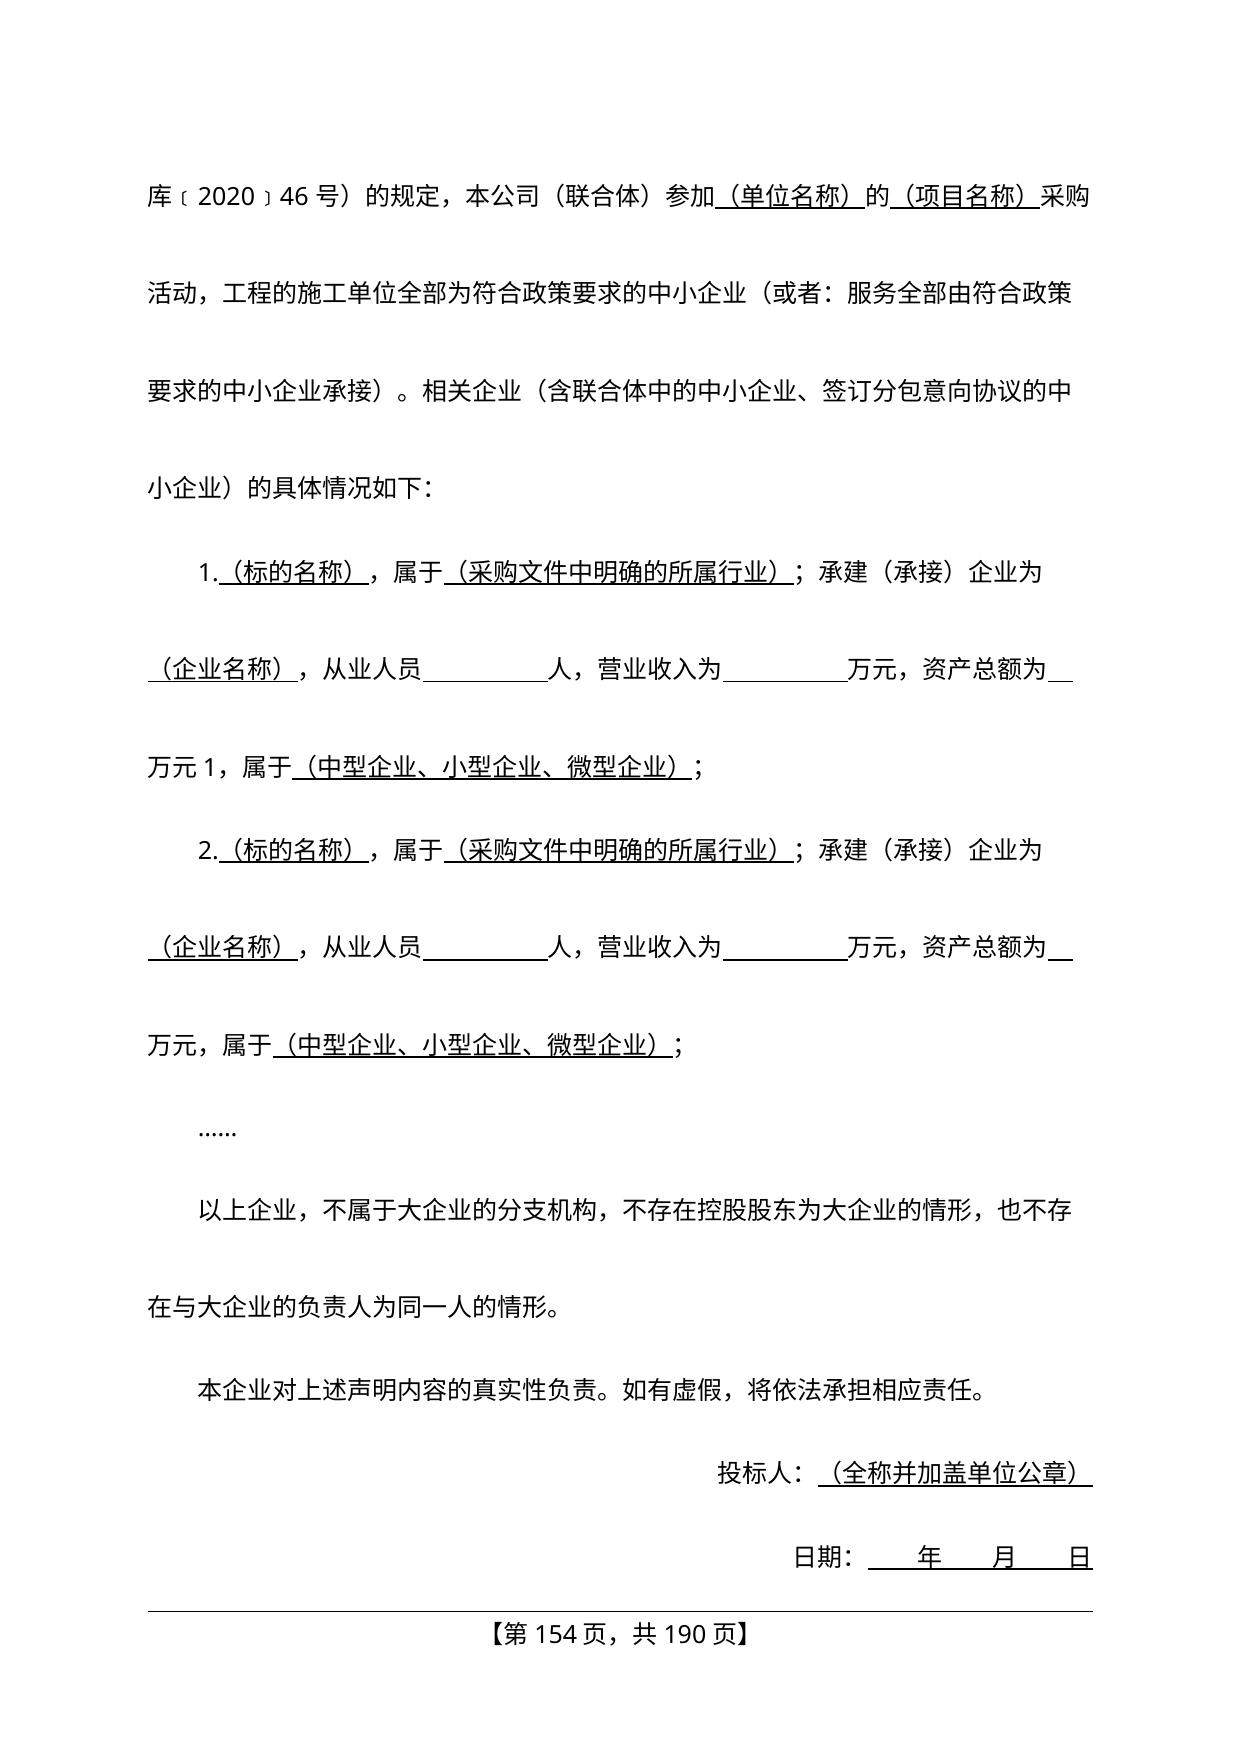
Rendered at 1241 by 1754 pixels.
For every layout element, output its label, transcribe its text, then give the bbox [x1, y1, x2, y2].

text 本企业对上述声明内容的真实性负责。如有虚假，将依法承担相应责任。 [148, 1356, 1092, 1421]
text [148, 162, 1092, 519]
text 以上企业，不属于大企业的分支机构，不存在控股股东为大企业的情形，也不存在与大企业的负责人为同一人的情形。 [148, 1176, 1092, 1338]
text 1.（标的名称），属于（采购文件中明确的所属行业）；承建（承接）企业为（企业名称），从业人员 人，营业收入为 万元，资产总额为 万元1，属于（中型企业、小型企业、微型企业）； [148, 538, 1092, 798]
text 日期： 年 月 日 [148, 1523, 1092, 1588]
text 投标人：（全称并加盖单位公章） [148, 1439, 1092, 1504]
text 2.（标的名称），属于（采购文件中明确的所属行业）；承建（承接）企业为（企业名称），从业人员 人，营业收入为 万元，资产总额为 万元，属于（中型企业、小型企业、微型企业）； [148, 816, 1092, 1076]
text …… [148, 1094, 1092, 1159]
